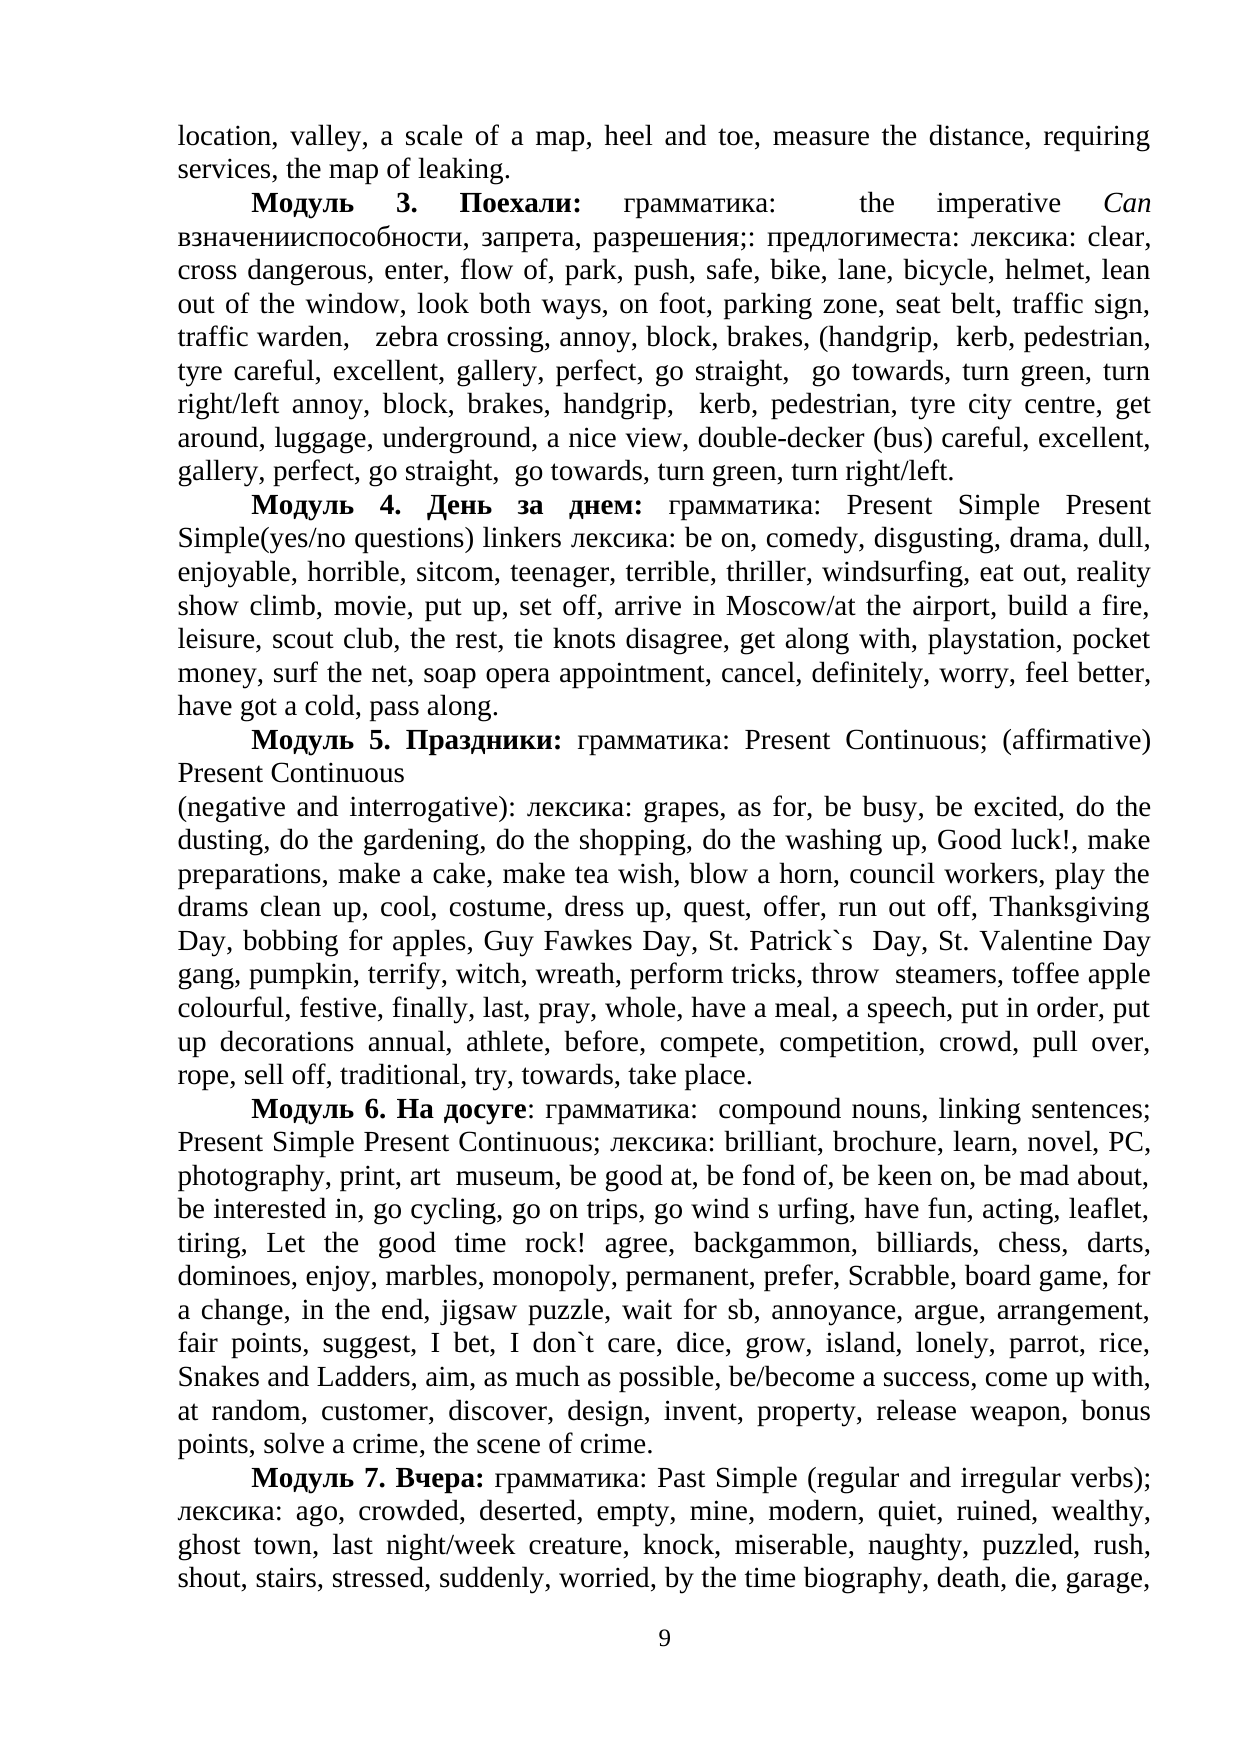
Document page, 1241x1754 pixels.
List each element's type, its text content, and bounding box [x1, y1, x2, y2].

text Модуль 6. На досуге: грамматика: compound nouns, linking sentences; Present Simple Present Continuous; лексика: brilliant, brochure, learn, novel, PC, photography, print, art museum, be good at, be fond of, be keen on, be mad about, be interested in, go cycling, go on trips, go wind s urfing, have fun, acting, leaflet, tiring, Let the good time rock! agree, backgammon, billiards, chess, darts, dominoes, enjoy, marbles, monopoly, permanent, prefer, Scrabble, board game, for a change, in the end, jigsaw puzzle, wait for sb, annoyance, argue, arrangement, fair points, suggest, I bet, I don`t care, dice, grow, island, lonely, parrot, rice, Snakes and Ladders, aim, as much as possible, be/become a success, come up with, at random, customer, discover, design, invent, property, release weapon, bonus points, solve a crime, the scene of crime. [177, 1091, 1152, 1460]
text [177, 1460, 1152, 1594]
text Модуль 3. Поехали: грамматика: the imperative Can взначенииспособности, запрета, разрешения;: предлогиместа: лексика: clear, cross dangerous, enter, flow of, park, push, safe, bike, lane, bicycle, helmet, lean out of the window, look both ways, on foot, parking zone, seat belt, traffic sign, traffic warden, zebra crossing, annoy, block, brakes, (handgrip, kerb, pedestrian, tyre careful, excellent, gallery, perfect, go straight, go towards, turn green, turn right/left annoy, block, brakes, handgrip, kerb, pedestrian, tyre city centre, get around, luggage, underground, a nice view, double-decker (bus) careful, excellent, gallery, perfect, go straight, go towards, turn green, turn right/left. [177, 185, 1152, 487]
text (negative and interrogative): лексика: grapes, as for, be busy, be excited, do the dusting, do the gardening, do the shopping, do the washing up, Good luck!, make preparations, make a cake, make tea wish, blow a horn, council workers, play the drams clean up, cool, costume, dress up, quest, offer, run out off, Thanksgiving Day, bobbing for apples, Guy Fawkes Day, St. Patrick`s Day, St. Valentine Day gang, pumpkin, terrify, witch, wreath, perform tricks, throw steamers, toffee apple colourful, festive, finally, last, pray, whole, have a meal, a speech, put in order, put up decorations annual, athlete, before, compete, competition, crowd, pull over, rope, sell off, traditional, try, towards, take place. [177, 789, 1152, 1091]
text Модуль 5. Праздники: грамматика: Present Continuous; (affirmative) Present Continuous [177, 722, 1152, 789]
text Модуль 4. День за днем: грамматика: Present Simple Present Simple(yes/no questions) linkers лексика: be on, comedy, disgusting, drama, dull, enjoyable, horrible, sitcom, teenager, terrible, thriller, windsurfing, eat out, reality show climb, movie, put up, set off, arrive in Moscow/at the airport, build a fire, leisure, scout club, the rest, tie knots disagree, get along with, playstation, pocket money, surf the net, soap opera appointment, cancel, definitely, worry, feel better, have got a cold, pass along. [177, 487, 1152, 722]
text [177, 118, 1152, 185]
